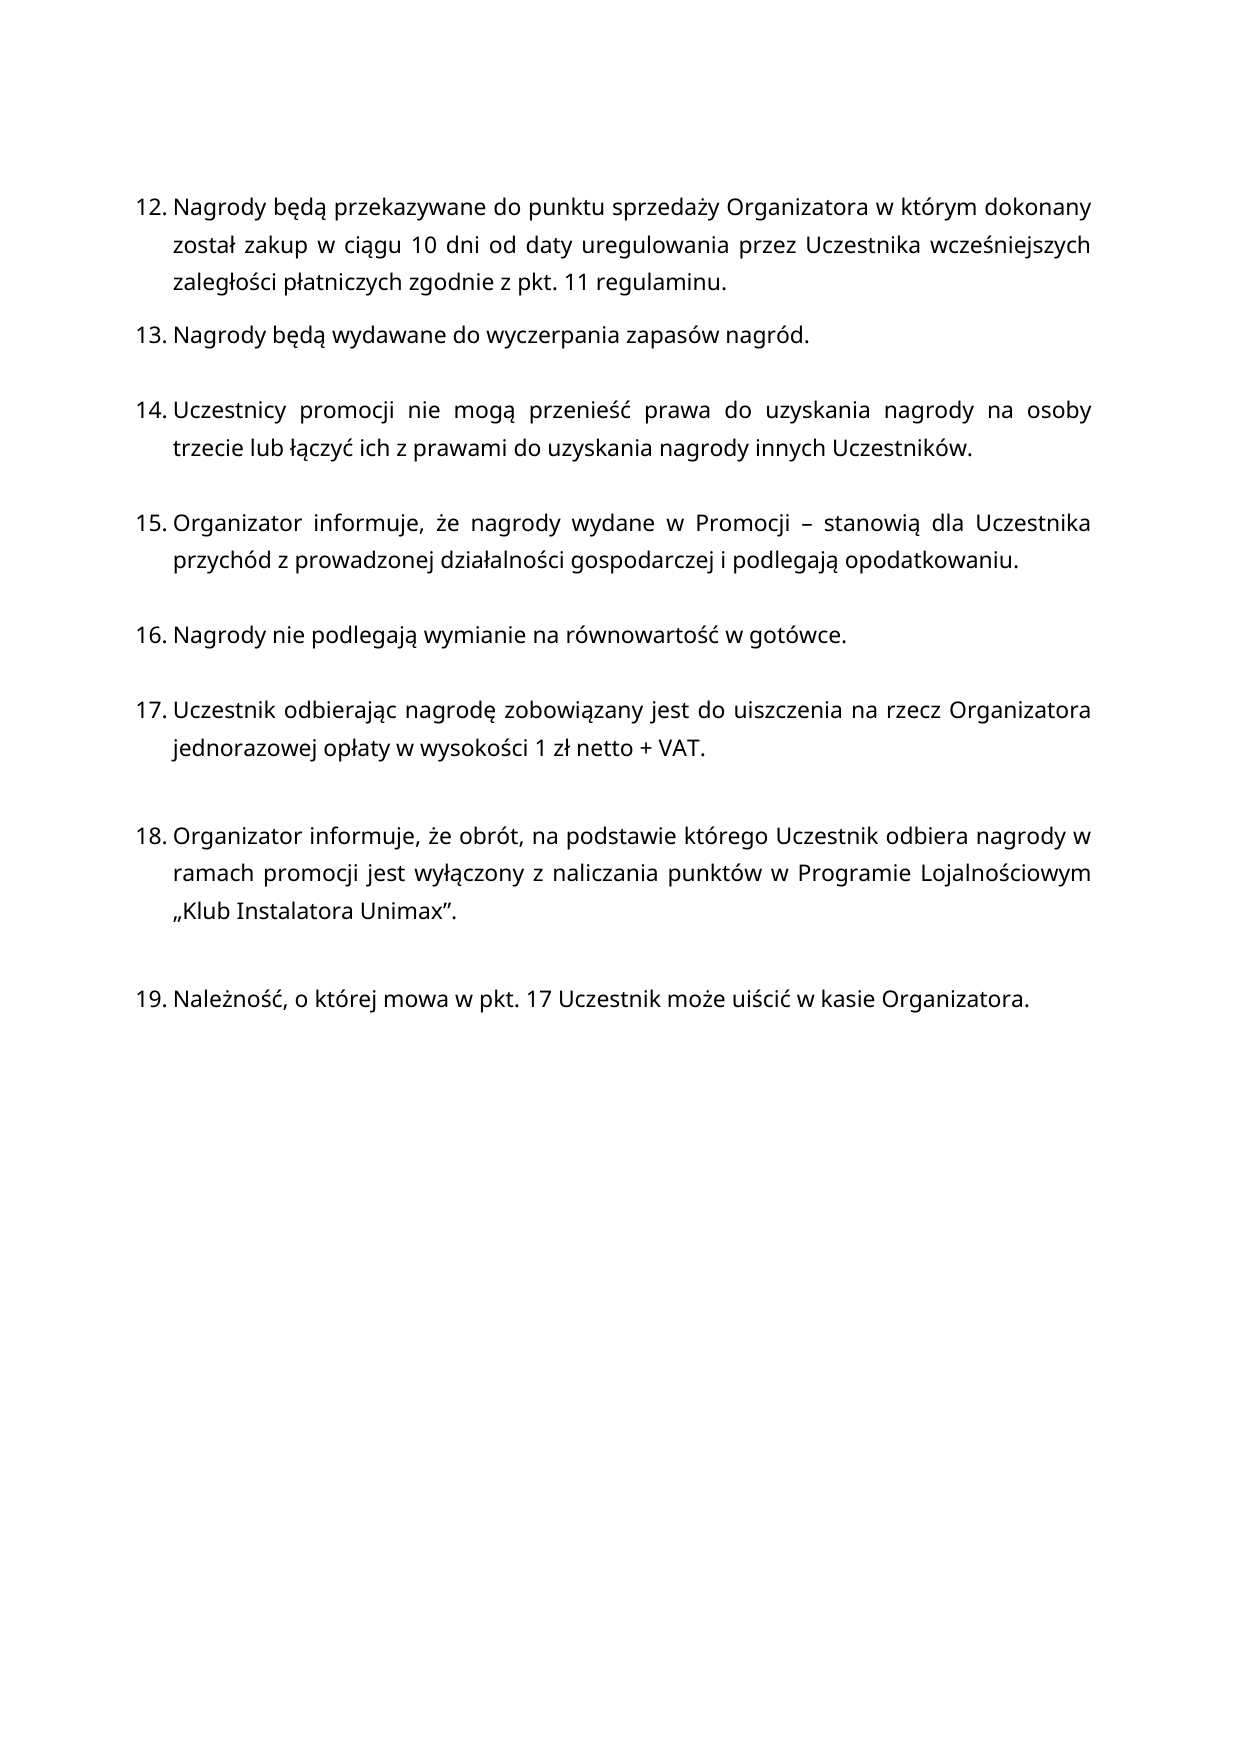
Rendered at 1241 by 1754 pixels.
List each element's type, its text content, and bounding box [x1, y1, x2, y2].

list Nagrody będą przekazywane do punktu sprzedaży Organizatora w którym dokonany został zakup w ciągu 10 dni od daty uregulowania przez Uczestnika wcześniejszych zaległości płatniczych zgodnie z pkt. 11 regulaminu. [135, 185, 1093, 298]
list Organizator informuje, że nagrody wydane w Promocji – stanowią dla Uczestnika przychód z prowadzonej działalności gospodarczej i podlegają opodatkowaniu. [135, 501, 1093, 576]
list Nagrody będą wydawane do wyczerpania zapasów nagród. [135, 313, 1093, 351]
list Organizator informuje, że obrót, na podstawie którego Uczestnik odbiera nagrody w ramach promocji jest wyłączony z naliczania punktów w Programie Lojalnościowym „Klub Instalatora Unimax”. [135, 814, 1093, 926]
list Uczestnicy promocji nie mogą przenieść prawa do uzyskania nagrody na osoby trzecie lub łączyć ich z prawami do uzyskania nagrody innych Uczestników. [135, 388, 1093, 463]
list Należność, o której mowa w pkt. 17 Uczestnik może uiścić w kasie Organizatora. [135, 977, 1093, 1014]
list Nagrody nie podlegają wymianie na równowartość w gotówce. [135, 613, 1093, 651]
list Uczestnik odbierając nagrodę zobowiązany jest do uiszczenia na rzecz Organizatora jednorazowej opłaty w wysokości 1 zł netto + VAT. [135, 688, 1093, 763]
